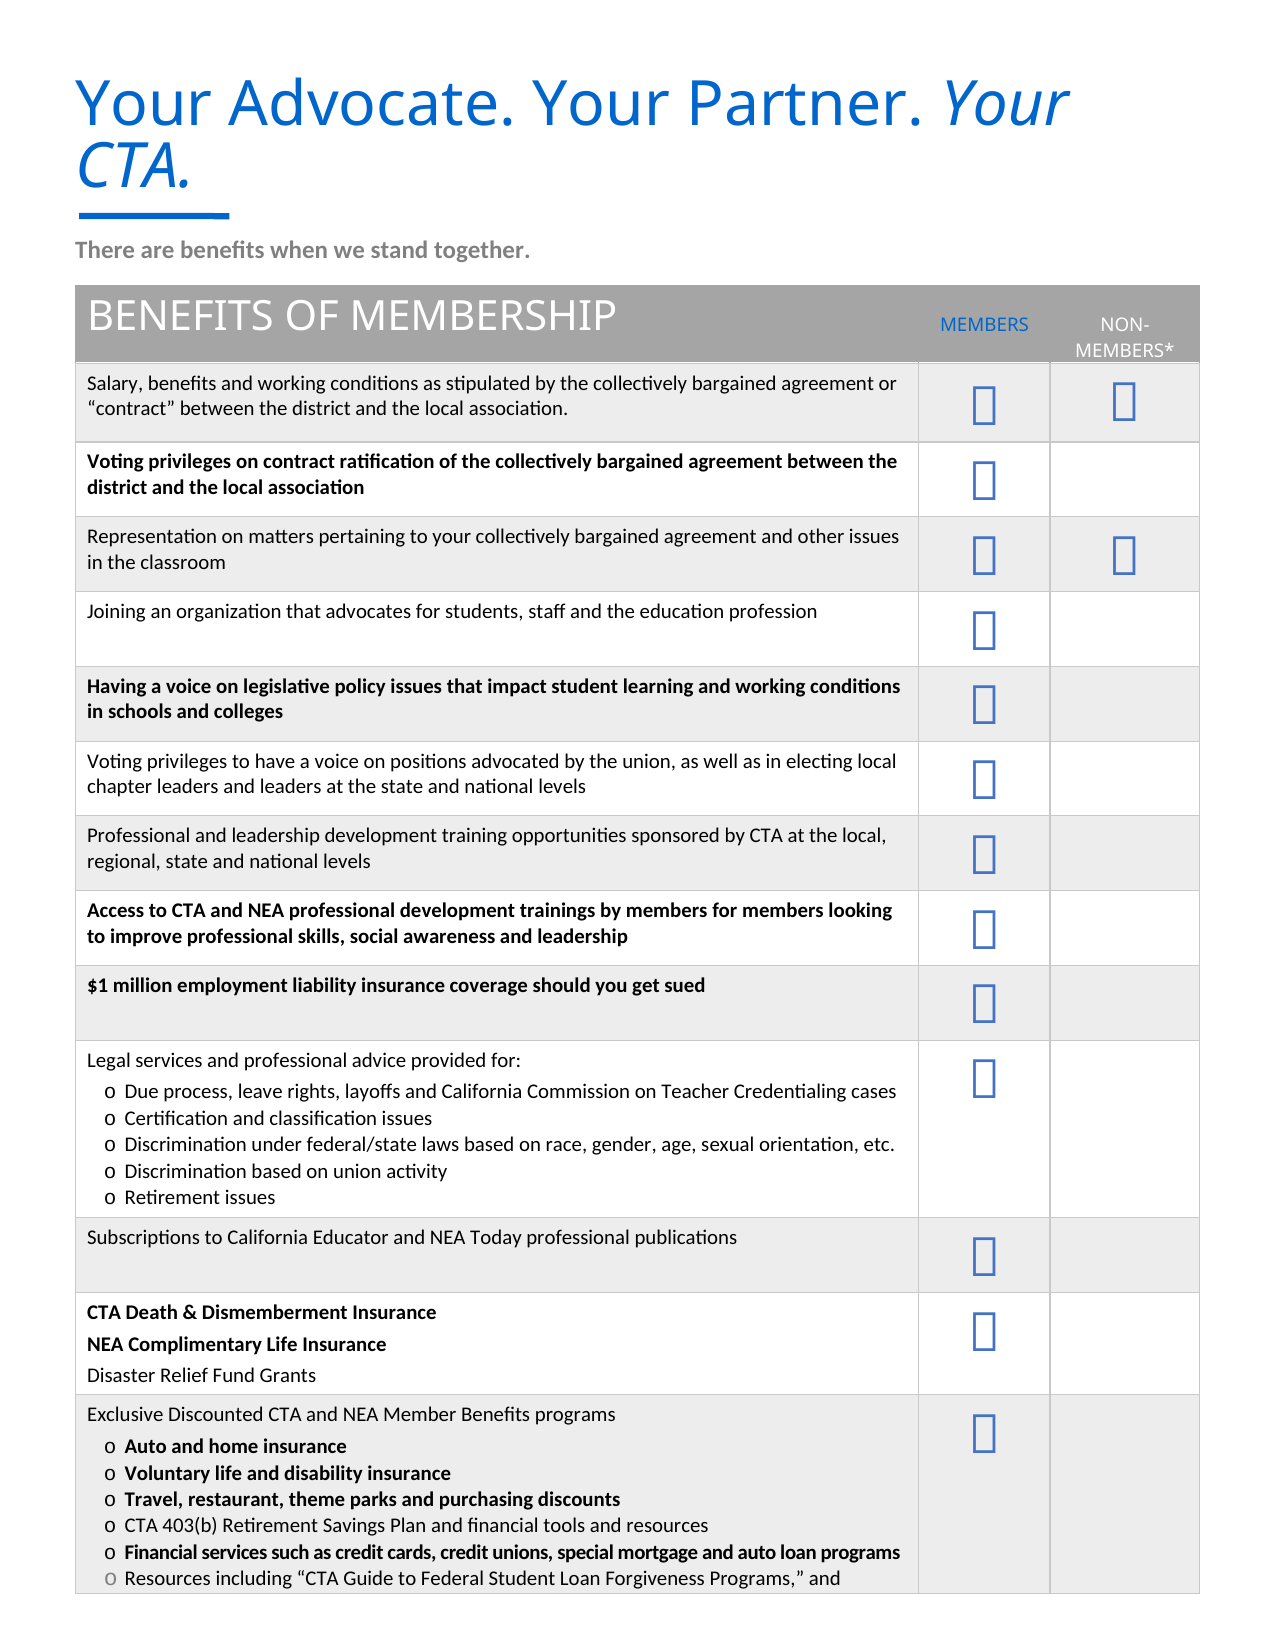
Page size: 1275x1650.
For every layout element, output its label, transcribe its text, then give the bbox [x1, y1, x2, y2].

table_cell  [919, 443, 1049, 516]
table_cell  [919, 1293, 1049, 1394]
table_cell  [919, 592, 1049, 666]
table_cell  [1051, 517, 1199, 591]
table_cell [1051, 1395, 1199, 1593]
table_cell Representation on matters pertaining to your collectively bargained agreement and other issues in the classroom [76, 517, 918, 591]
table_cell [1051, 443, 1199, 516]
table_cell  [919, 1041, 1049, 1217]
table_cell [1051, 1293, 1199, 1394]
table_header MEMBERS [919, 286, 1049, 362]
text There are benefits when we stand together. [75, 234, 1200, 264]
table_cell  [919, 816, 1049, 890]
table_cell  [1051, 364, 1199, 441]
table_cell  [919, 1218, 1049, 1292]
table_header NON-MEMBERS* [1051, 286, 1199, 362]
table_cell $1 million employment liability insurance coverage should you get sued [76, 966, 918, 1040]
table_cell Joining an organization that advocates for students, staff and the education profession [76, 592, 918, 666]
table_cell Access to CTA and NEA professional development trainings by members for members looking to improve professional skills, social awareness and leadership [76, 891, 918, 965]
table_cell  [919, 1395, 1049, 1593]
table_cell  [919, 364, 1049, 441]
table_cell [1051, 592, 1199, 666]
table_cell Subscriptions to California Educator and NEA Today professional publications [76, 1218, 918, 1292]
table_cell Professional and leadership development training opportunities sponsored by CTA at the local, regional, state and national levels [76, 816, 918, 890]
table_cell Legal services and professional advice provided for: Due process, leave rights, layoffs and California Commission on Teacher Credentialing cases Certification and classification issues Discrimination under federal/state laws based on race, gender, age, sexual orientation, etc. Discrimination based on union activity Retirement issues [76, 1041, 918, 1217]
table_cell [1051, 966, 1199, 1040]
table_cell [1051, 816, 1199, 890]
table_cell [1051, 667, 1199, 741]
table_cell Salary, benefits and working conditions as stipulated by the collectively bargained agreement or “contract” between the district and the local association. [76, 364, 918, 441]
table_cell Having a voice on legislative policy issues that impact student learning and working conditions in schools and colleges [76, 667, 918, 741]
table_header BENEFITS OF MEMBERSHIP [76, 286, 918, 362]
table_cell Voting privileges on contract ratification of the collectively bargained agreement between the district and the local association [76, 443, 918, 516]
table_cell  [919, 891, 1049, 965]
table_cell  [919, 517, 1049, 591]
table_cell  [919, 966, 1049, 1040]
table_cell CTA Death & Dismemberment Insurance NEA Complimentary Life Insurance Disaster Relief Fund Grants [76, 1293, 918, 1394]
table_cell [1051, 891, 1199, 965]
table_cell [1051, 1041, 1199, 1217]
text Your Advocate. Your Partner. Your CTA. [75, 75, 1200, 200]
table_cell [1051, 1218, 1199, 1292]
table_cell  [919, 742, 1049, 815]
table_cell [1051, 742, 1199, 815]
table_cell  [919, 667, 1049, 741]
table_cell Voting privileges to have a voice on positions advocated by the union, as well as in electing local chapter leaders and leaders at the state and national levels [76, 742, 918, 815]
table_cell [76, 1395, 918, 1593]
